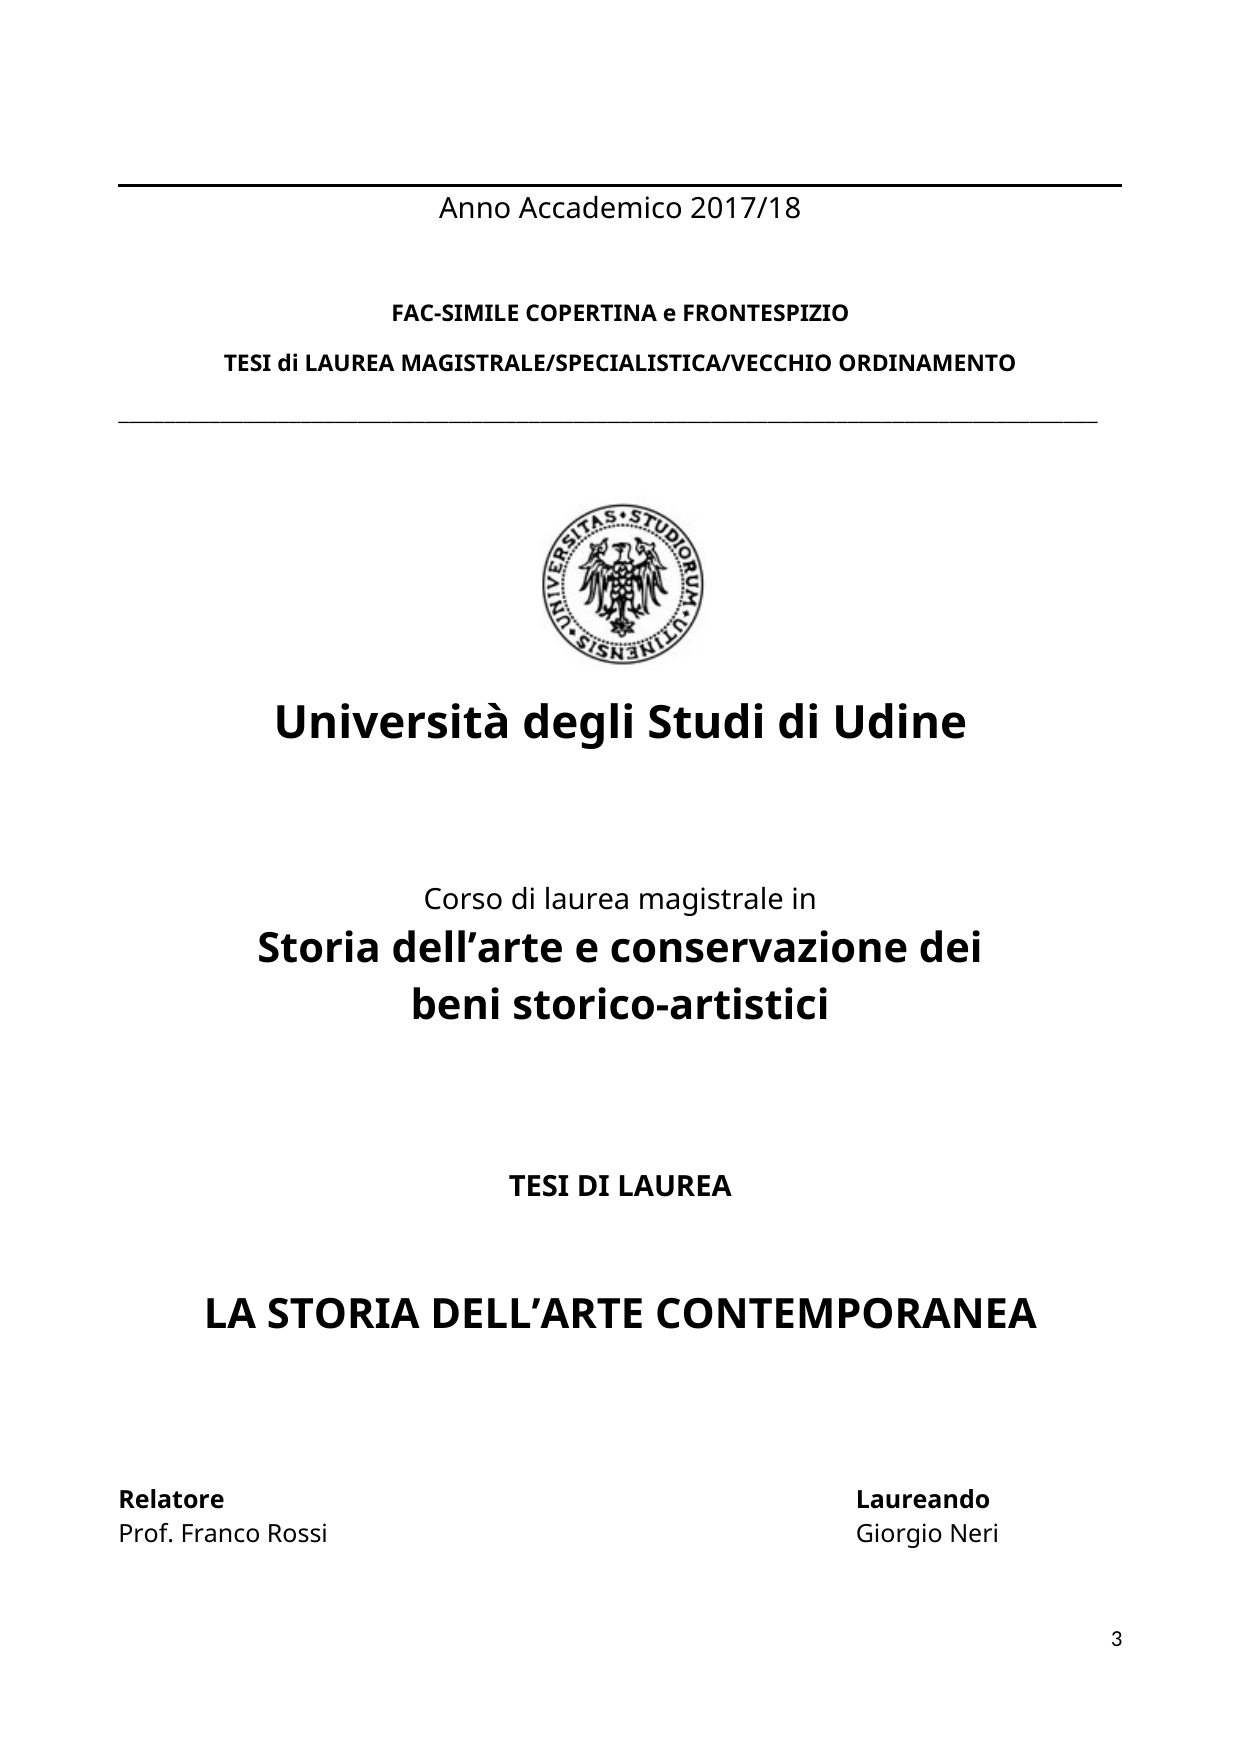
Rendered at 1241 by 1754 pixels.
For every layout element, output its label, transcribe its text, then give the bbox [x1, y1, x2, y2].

text Relatore Laureando [118, 1482, 1122, 1516]
text Prof. Franco Rossi Giorgio Neri [118, 1516, 1122, 1550]
text FAC-SIMILE COPERTINA e FRONTESPIZIO [118, 297, 1122, 328]
text TESI di LAUREA MAGISTRALE/SPECIALISTICA/VECCHIO ORDINAMENTO [118, 347, 1122, 378]
text Università degli Studi di Udine [118, 690, 1122, 752]
text Anno Accademico 2017/18 [118, 187, 1122, 227]
text LA STORIA DELL’ARTE CONTEMPORANEA [118, 1284, 1122, 1341]
text TESI DI LAUREA [118, 1165, 1122, 1205]
text beni storico-artistici [118, 975, 1122, 1032]
text Storia dell’arte e conservazione dei [118, 918, 1122, 975]
picture [527, 491, 713, 671]
text ______________________________________________________________________________________ [118, 398, 1122, 426]
text Corso di laurea magistrale in [118, 878, 1122, 918]
